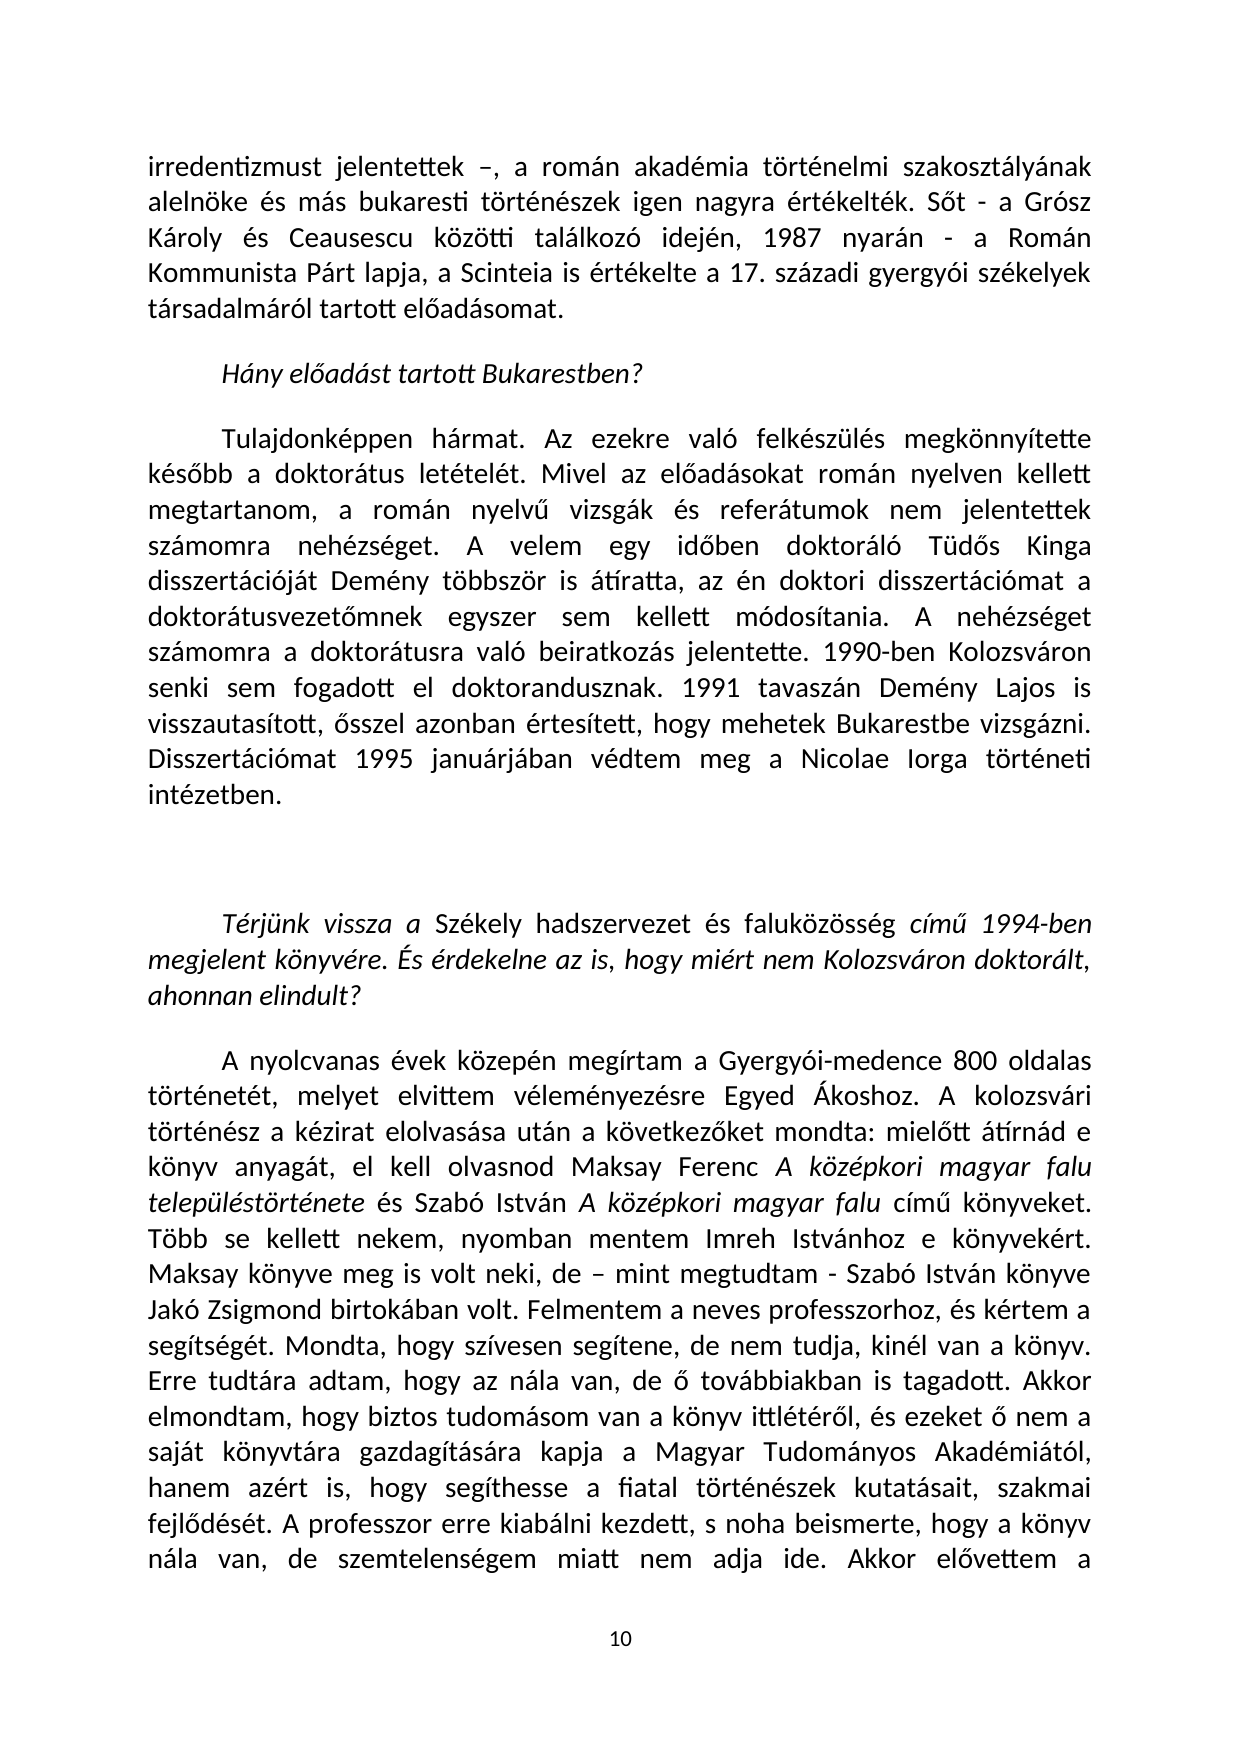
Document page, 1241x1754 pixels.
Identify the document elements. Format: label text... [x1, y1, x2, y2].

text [148, 148, 1093, 326]
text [148, 1042, 1093, 1576]
text Tulajdonképpen hármat. Az ezekre való felkészülés megkönnyítette később a doktorátus letételét. Mivel az előadásokat román nyelven kellett megtartanom, a román nyelvű vizsgák és referátumok nem jelentettek számomra nehézséget. A velem egy időben doktoráló Tüdős Kinga disszertációját Demény többször is átíratta, az én doktori disszertációmat a doktorátusvezetőmnek egyszer sem kellett módosítania. A nehézséget számomra a doktorátusra való beiratkozás jelentette. 1990-ben Kolozsváron senki sem fogadott el doktorandusznak. 1991 tavaszán Demény Lajos is visszautasított, ősszel azonban értesített, hogy mehetek Bukarestbe vizsgázni. Disszertációmat 1995 januárjában védtem meg a Nicolae Iorga történeti intézetben. [148, 420, 1093, 812]
text Hány előadást tartott Bukarestben? [148, 355, 1093, 391]
text Térjünk vissza a Székely hadszervezet és faluközösség című 1994-ben megjelent könyvére. És érdekelne az is, hogy miért nem Kolozsváron doktorált, ahonnan elindult? [148, 906, 1093, 1012]
